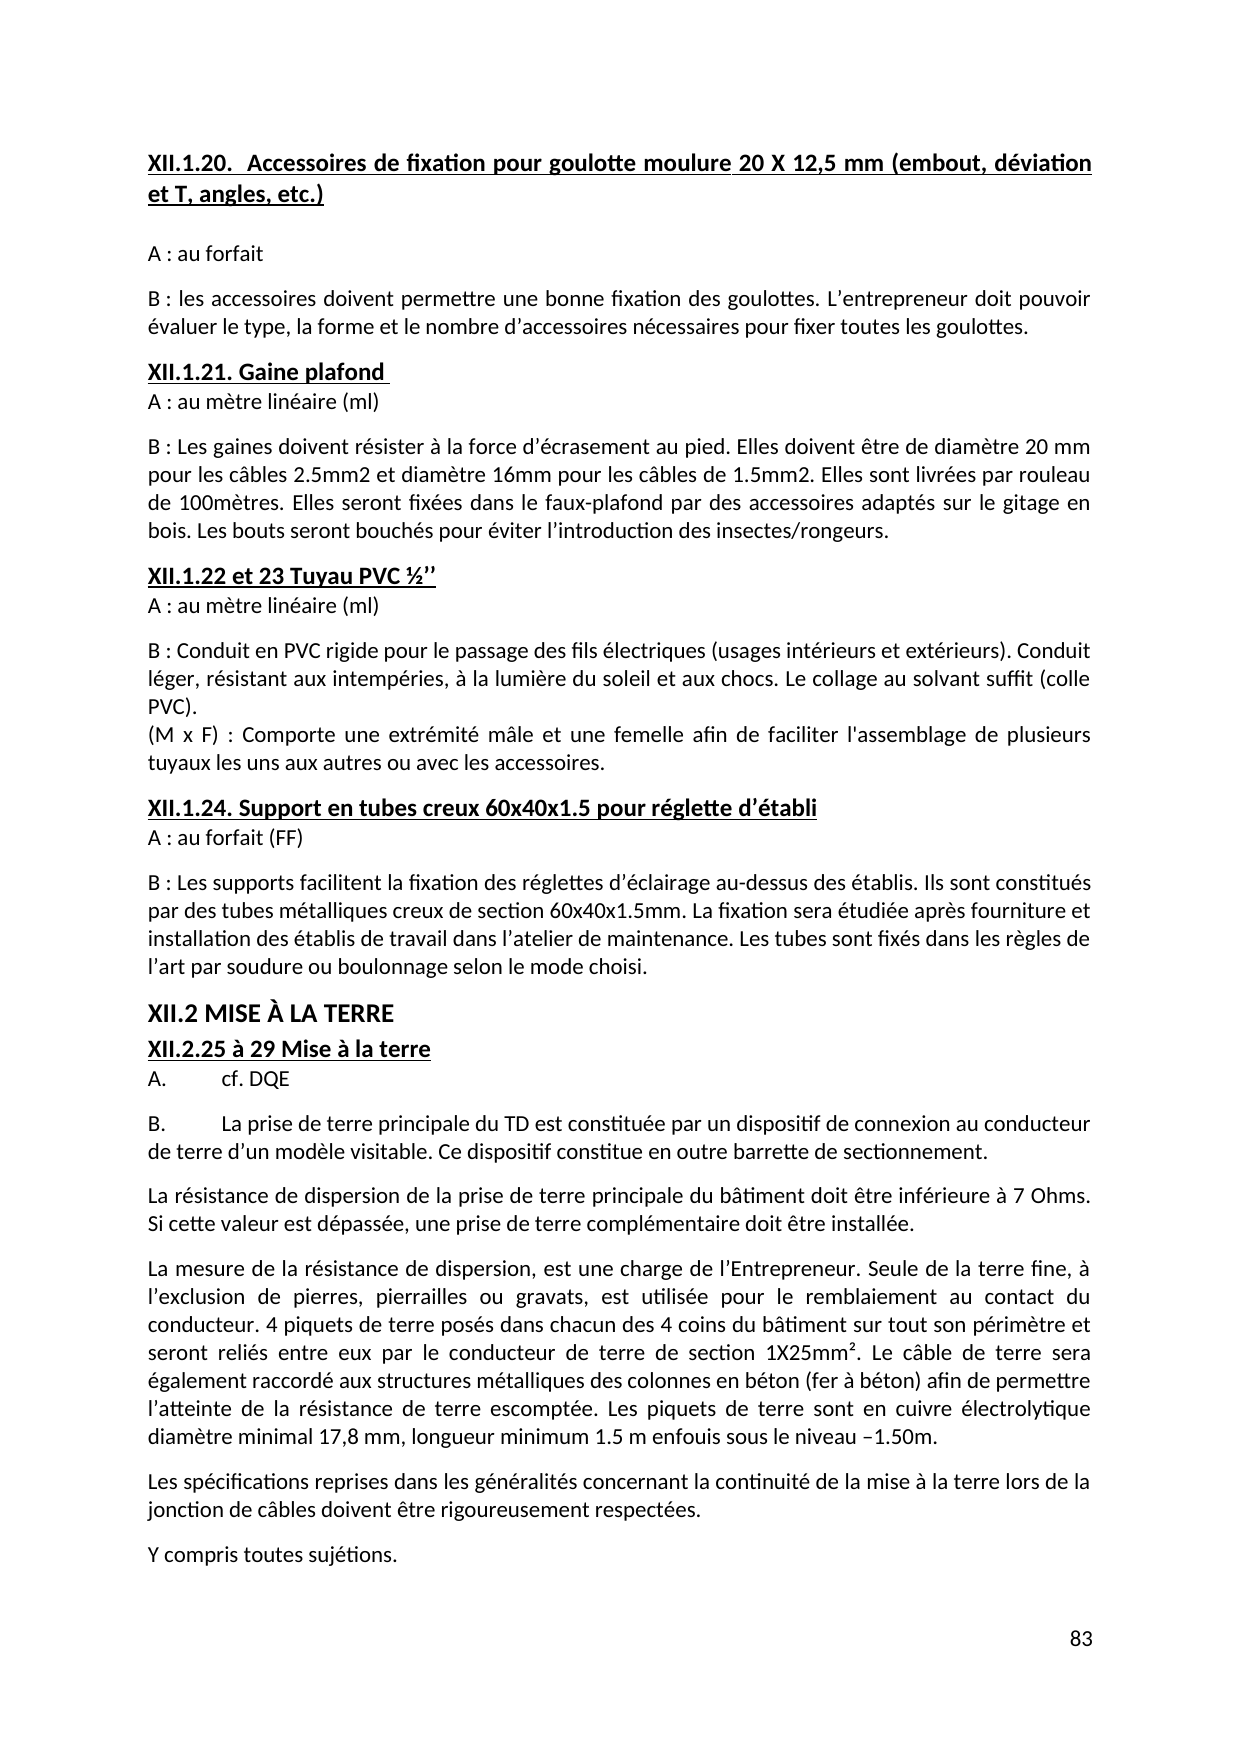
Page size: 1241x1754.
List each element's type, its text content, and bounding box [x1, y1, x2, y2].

text A : au forfait [148, 239, 1093, 267]
subtitle XII.2 MISE À LA TERRE [148, 996, 1093, 1029]
subtitle XII.1.24. Support en tubes creux 60x40x1.5 pour réglette d’établi [148, 792, 1093, 823]
text B : Conduit en PVC rigide pour le passage des fils électriques (usages intérieurs et extérieurs). Conduit léger, résistant aux intempéries, à la lumière du soleil et aux chocs. Le collage au solvant suffit (colle PVC). (M x F) : Comporte une extrémité mâle et une femelle afin de faciliter l'assemblage de plusieurs tuyaux les uns aux autres ou avec les accessoires. [148, 636, 1093, 776]
text B : Les gaines doivent résister à la force d’écrasement au pied. Elles doivent être de diamètre 20 mm pour les câbles 2.5mm2 et diamètre 16mm pour les câbles de 1.5mm2. Elles sont livrées par rouleau de 100mètres. Elles seront fixées dans le faux-plafond par des accessoires adaptés sur le gitage en bois. Les bouts seront bouchés pour éviter l’introduction des insectes/rongeurs. [148, 432, 1093, 544]
subtitle XII.1.22 et 23 Tuyau PVC ½’’ [148, 561, 1093, 591]
subtitle XII.1.21. Gaine plafond [148, 357, 1093, 387]
subtitle XII.1.20. Accessoires de fixation pour goulotte moulure 20 X 12,5 mm (embout, déviation et T, angles, etc.) [148, 148, 1093, 209]
text La mesure de la résistance de dispersion, est une charge de l’Entrepreneur. Seule de la terre fine, à l’exclusion de pierres, pierrailles ou gravats, est utilisée pour le remblaiement au contact du conducteur. 4 piquets de terre posés dans chacun des 4 coins du bâtiment sur tout son périmètre et seront reliés entre eux par le conducteur de terre de section 1X25mm². Le câble de terre sera également raccordé aux structures métalliques des colonnes en béton (fer à béton) afin de permettre l’atteinte de la résistance de terre escomptée. Les piquets de terre sont en cuivre électrolytique diamètre minimal 17,8 mm, longueur minimum 1.5 m enfouis sous le niveau –1.50m. [148, 1254, 1093, 1450]
text B : Les supports facilitent la fixation des réglettes d’éclairage au-dessus des établis. Ils sont constitués par des tubes métalliques creux de section 60x40x1.5mm. La fixation sera étudiée après fourniture et installation des établis de travail dans l’atelier de maintenance. Les tubes sont fixés dans les règles de l’art par soudure ou boulonnage selon le mode choisi. [148, 868, 1093, 980]
text A : au mètre linéaire (ml) [148, 387, 1093, 415]
text Y compris toutes sujétions. [148, 1540, 1093, 1568]
text A. cf. DQE [148, 1064, 1093, 1092]
subtitle XII.2.25 à 29 Mise à la terre [148, 1034, 1093, 1064]
text Les spécifications reprises dans les généralités concernant la continuité de la mise à la terre lors de la jonction de câbles doivent être rigoureusement respectées. [148, 1467, 1093, 1523]
text A : au forfait (FF) [148, 823, 1093, 851]
text La résistance de dispersion de la prise de terre principale du bâtiment doit être inférieure à 7 Ohms. Si cette valeur est dépassée, une prise de terre complémentaire doit être installée. [148, 1182, 1093, 1238]
text B : les accessoires doivent permettre une bonne fixation des goulottes. L’entrepreneur doit pouvoir évaluer le type, la forme et le nombre d’accessoires nécessaires pour fixer toutes les goulottes. [148, 284, 1093, 340]
text A : au mètre linéaire (ml) [148, 591, 1093, 619]
text B. La prise de terre principale du TD est constituée par un dispositif de connexion au conducteur de terre d’un modèle visitable. Ce dispositif constitue en outre barrette de sectionnement. [148, 1109, 1093, 1165]
